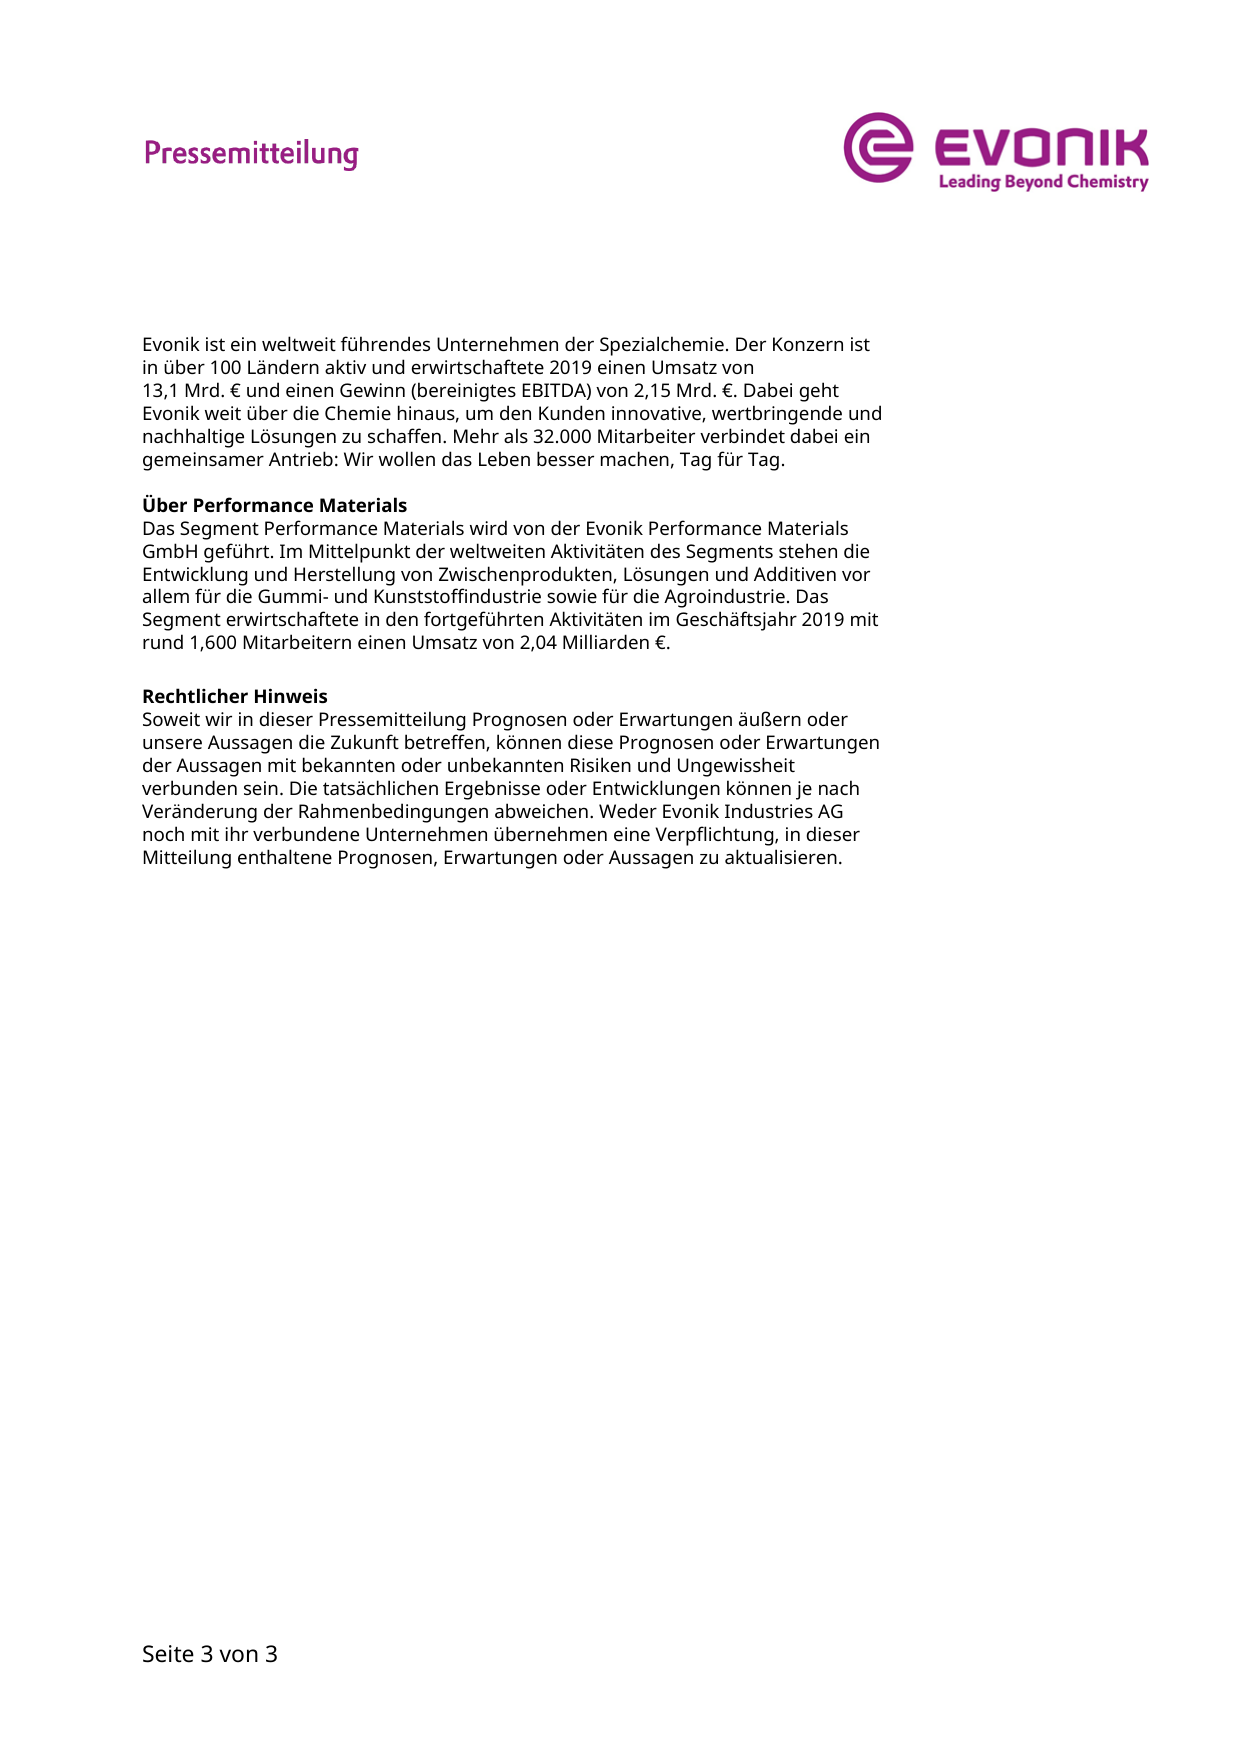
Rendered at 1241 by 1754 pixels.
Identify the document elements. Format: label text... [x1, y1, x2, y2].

text Rechtlicher Hinweis [142, 686, 886, 708]
text 13,1 Mrd. € und einen Gewinn (bereinigtes EBITDA) von 2,15 Mrd. €. Dabei geht Evonik weit über die Chemie hinaus, um den Kunden innovative, wertbringende und nachhaltige Lösungen zu schaffen. Mehr als 32.000 Mitarbeiter verbindet dabei ein gemeinsamer Antrieb: Wir wollen das Leben besser machen, Tag für Tag. [142, 379, 886, 471]
text Soweit wir in dieser Pressemitteilung Prognosen oder Erwartungen äußern oder unsere Aussagen die Zukunft betreffen, können diese Prognosen oder Erwartungen der Aussagen mit bekannten oder unbekannten Risiken und Ungewissheit verbunden sein. Die tatsächlichen Ergebnisse oder Entwicklungen können je nach Veränderung der Rahmenbedingungen abweichen. Weder Evonik Industries AG noch mit ihr verbundene Unternehmen übernehmen eine Verpflichtung, in dieser Mitteilung enthaltene Prognosen, Erwartungen oder Aussagen zu aktualisieren. [142, 708, 886, 869]
text Evonik ist ein weltweit führendes Unternehmen der Spezialchemie. Der Konzern ist in über 100 Ländern aktiv und erwirtschaftete 2019 einen Umsatz von [142, 333, 886, 379]
text Das Segment Performance Materials wird von der Evonik Performance Materials GmbH geführt. Im Mittelpunkt der weltweiten Aktivitäten des Segments stehen die Entwicklung und Herstellung von Zwischenprodukten, Lösungen und Additiven vor allem für die Gummi- und Kunststoffindustrie sowie für die Agroindustrie. Das Segment erwirtschaftete in den fortgeführten Aktivitäten im Geschäftsjahr 2019 mit rund 1,600 Mitarbeitern einen Umsatz von 2,04 Milliarden €. [142, 517, 886, 654]
picture [842, 110, 1150, 193]
text Über Performance Materials [142, 494, 886, 517]
picture [145, 139, 359, 171]
